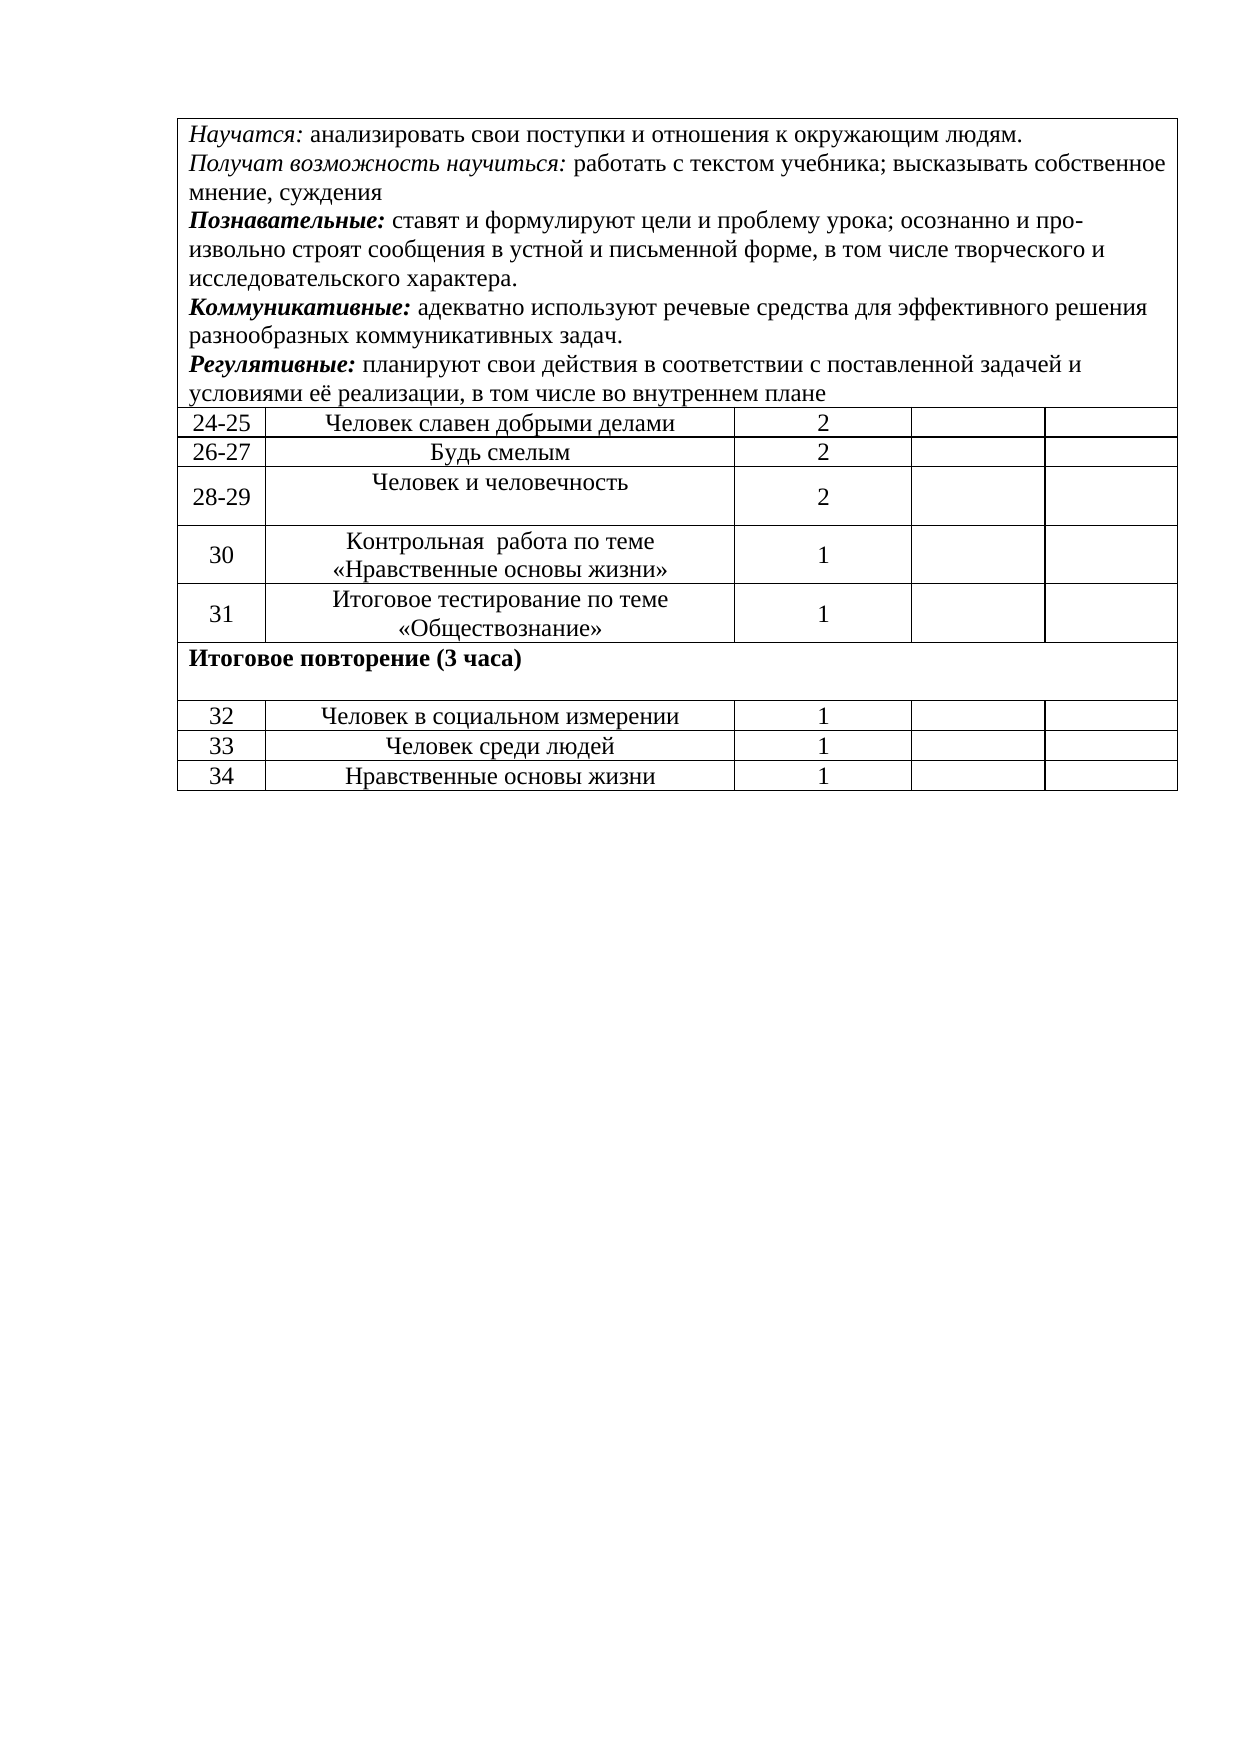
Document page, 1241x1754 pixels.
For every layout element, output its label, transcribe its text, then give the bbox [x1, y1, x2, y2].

table_cell [1046, 438, 1177, 466]
table_cell [912, 761, 1044, 790]
table_cell [912, 526, 1044, 583]
table_cell 1 [735, 731, 911, 760]
table_cell [1046, 761, 1177, 790]
table_cell 1 [735, 584, 911, 642]
table_cell 1 [735, 761, 911, 790]
table_cell Человек в социальном измерении [266, 701, 734, 730]
table_cell 28-29 [178, 467, 265, 525]
table_cell 1 [735, 526, 911, 583]
table_cell [912, 467, 1044, 525]
table_cell Будь смелым [266, 438, 734, 466]
table_cell [1046, 408, 1177, 436]
table_cell 2 [735, 438, 911, 466]
table_cell [1046, 731, 1177, 760]
table_cell 34 [178, 761, 265, 790]
table_cell Человек и человечность [266, 467, 734, 525]
table_cell [912, 731, 1044, 760]
table_cell Итоговое повторение (3 часа) [178, 643, 1177, 700]
table_cell Контрольная работа по теме «Нравственные основы жизни» [266, 526, 734, 583]
table_cell [912, 584, 1044, 642]
table_cell [912, 408, 1044, 436]
table_cell 1 [735, 701, 911, 730]
table_cell 26-27 [178, 438, 265, 466]
table_cell Итоговое тестирование по теме «Обществознание» [266, 584, 734, 642]
table_cell [1046, 467, 1177, 525]
table_cell [1046, 526, 1177, 583]
table_cell 30 [178, 526, 265, 583]
table_cell Человек славен добрыми делами [266, 408, 734, 436]
table_cell 33 [178, 731, 265, 760]
table_cell [912, 438, 1044, 466]
table_cell 31 [178, 584, 265, 642]
table_cell [1046, 701, 1177, 730]
table_cell 24-25 [178, 408, 265, 436]
table_cell [912, 701, 1044, 730]
table_cell Человек среди людей [266, 731, 734, 760]
table_cell 2 [735, 467, 911, 525]
table_cell 2 [735, 408, 911, 436]
table_cell 32 [178, 701, 265, 730]
table_cell Нравственные основы жизни [266, 761, 734, 790]
table_cell [1046, 584, 1177, 642]
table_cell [178, 119, 1177, 407]
